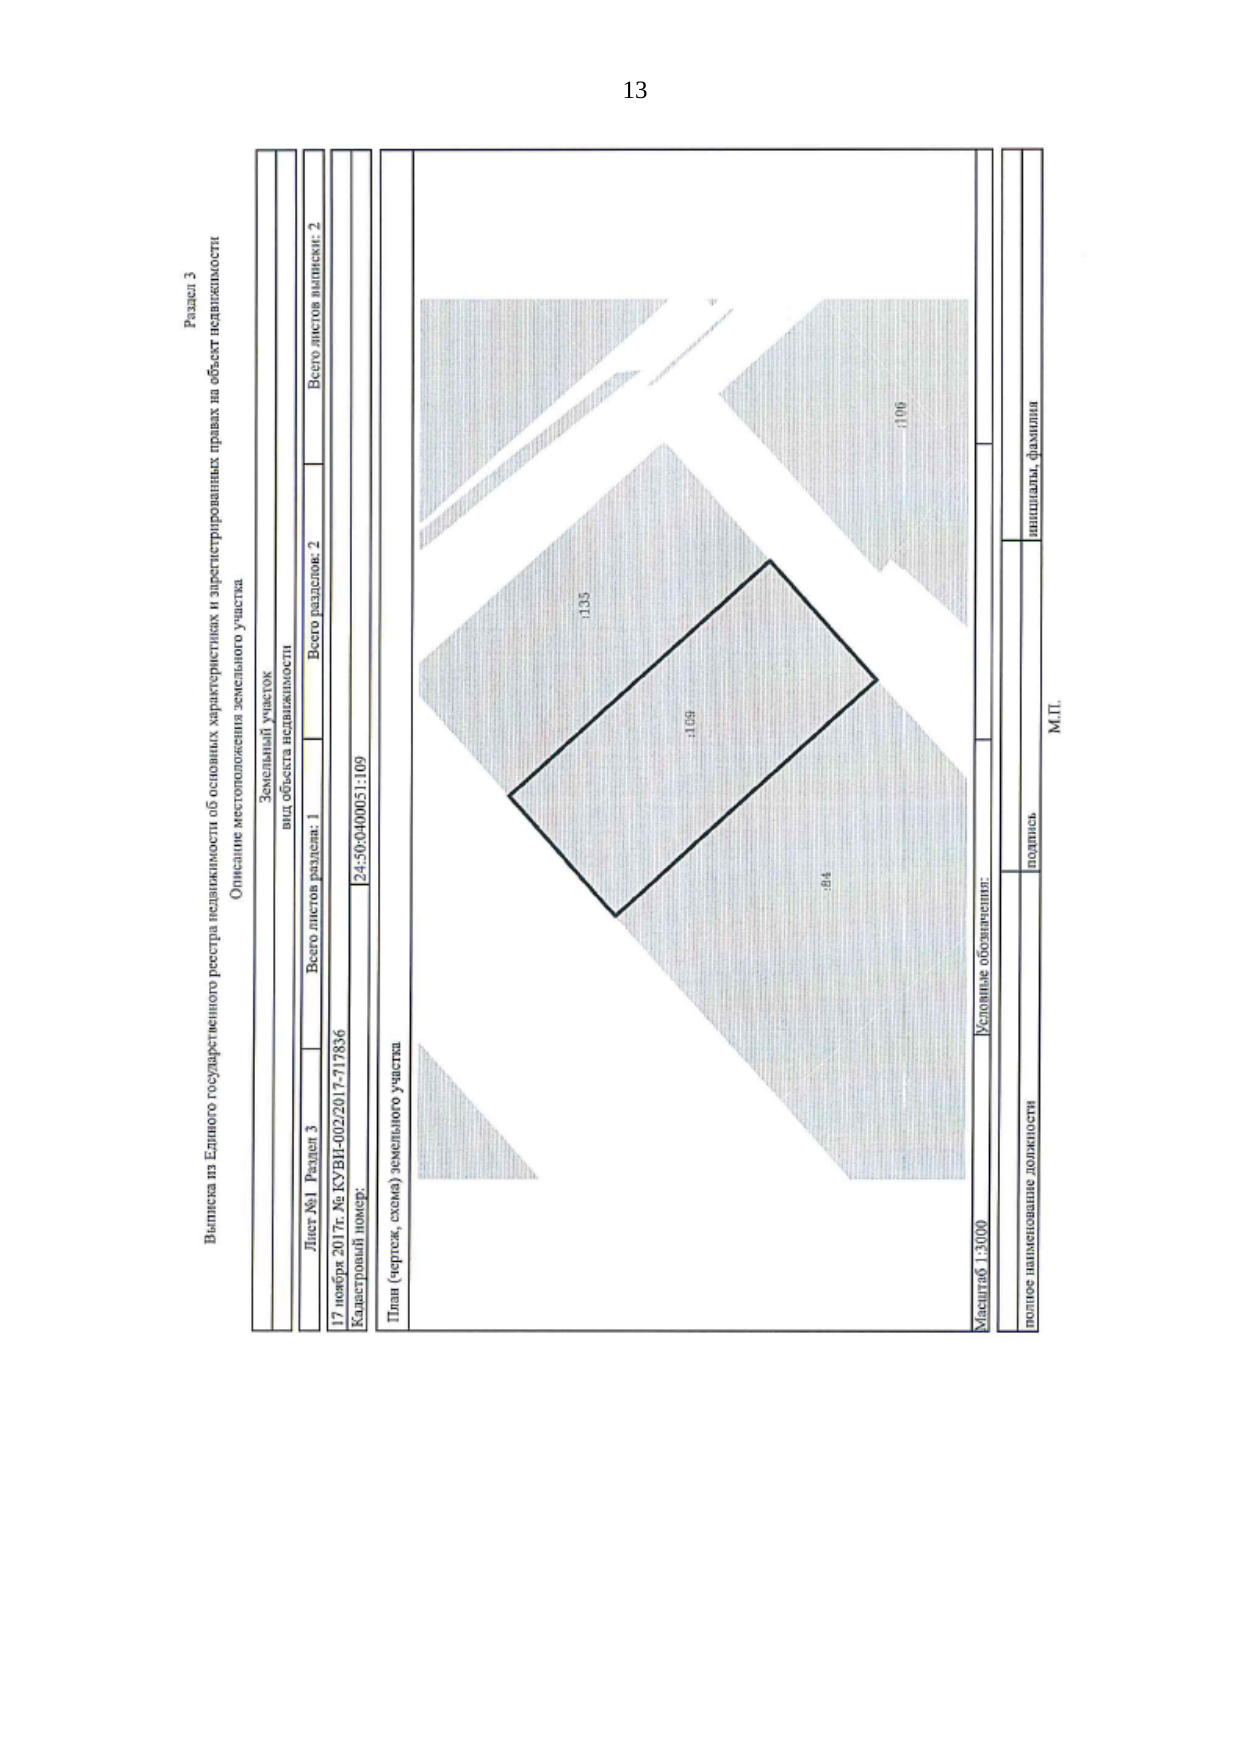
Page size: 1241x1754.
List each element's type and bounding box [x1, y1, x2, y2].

picture [172, 132, 1097, 1361]
